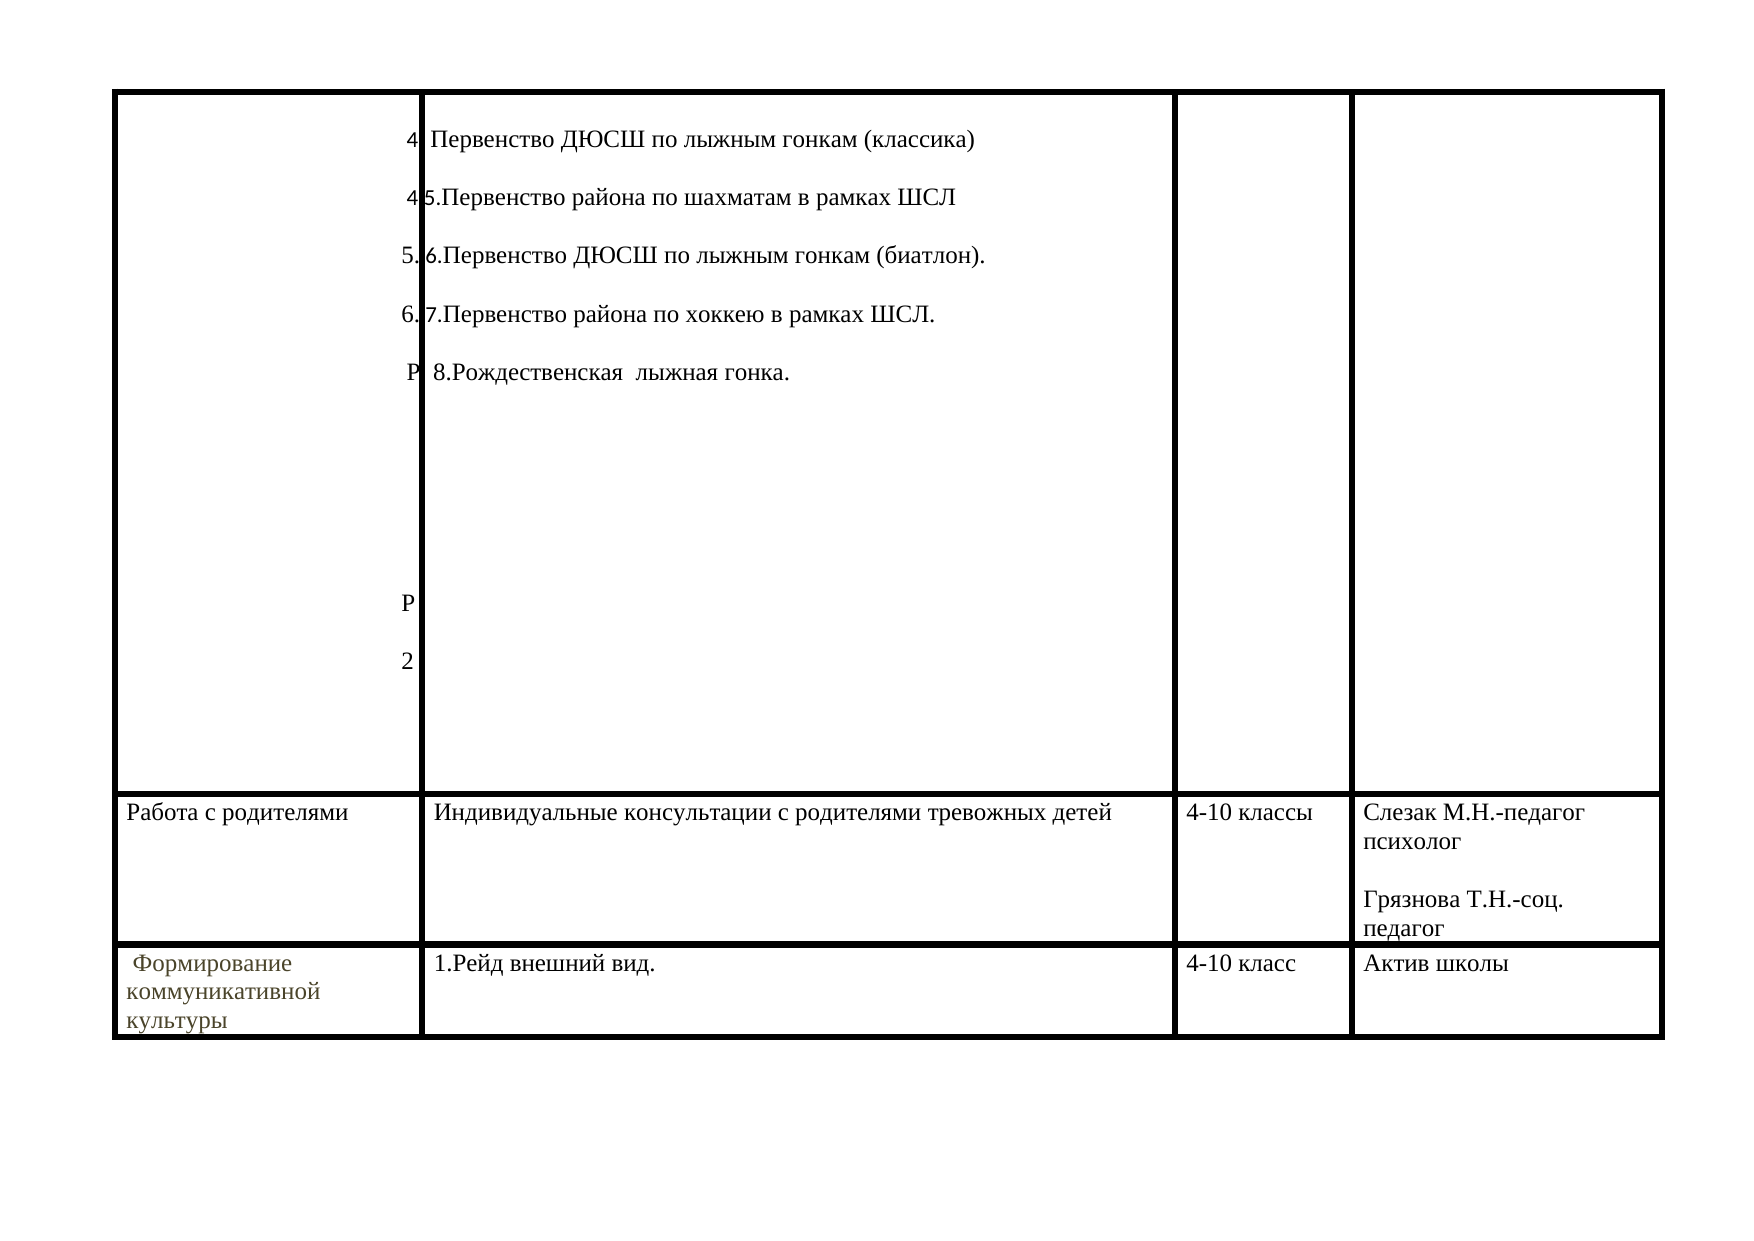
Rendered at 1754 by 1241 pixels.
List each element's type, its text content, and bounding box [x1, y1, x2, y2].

table_cell Индивидуальные консультации с родителями тревожных детей [425, 797, 1172, 941]
table_cell Работа с родителями [118, 797, 419, 941]
table_cell 4-10 класс [1178, 948, 1349, 1034]
table_cell Слезак М.Н.-педагог психолог Грязнова Т.Н.-соц. педагог [1355, 797, 1659, 941]
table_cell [425, 95, 1172, 791]
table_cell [118, 95, 419, 791]
table_cell Актив школы [1355, 948, 1659, 1034]
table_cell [118, 948, 419, 1034]
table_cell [1178, 95, 1349, 791]
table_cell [1355, 95, 1659, 791]
table_cell 4-10 классы [1178, 797, 1349, 941]
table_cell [425, 948, 1172, 1034]
